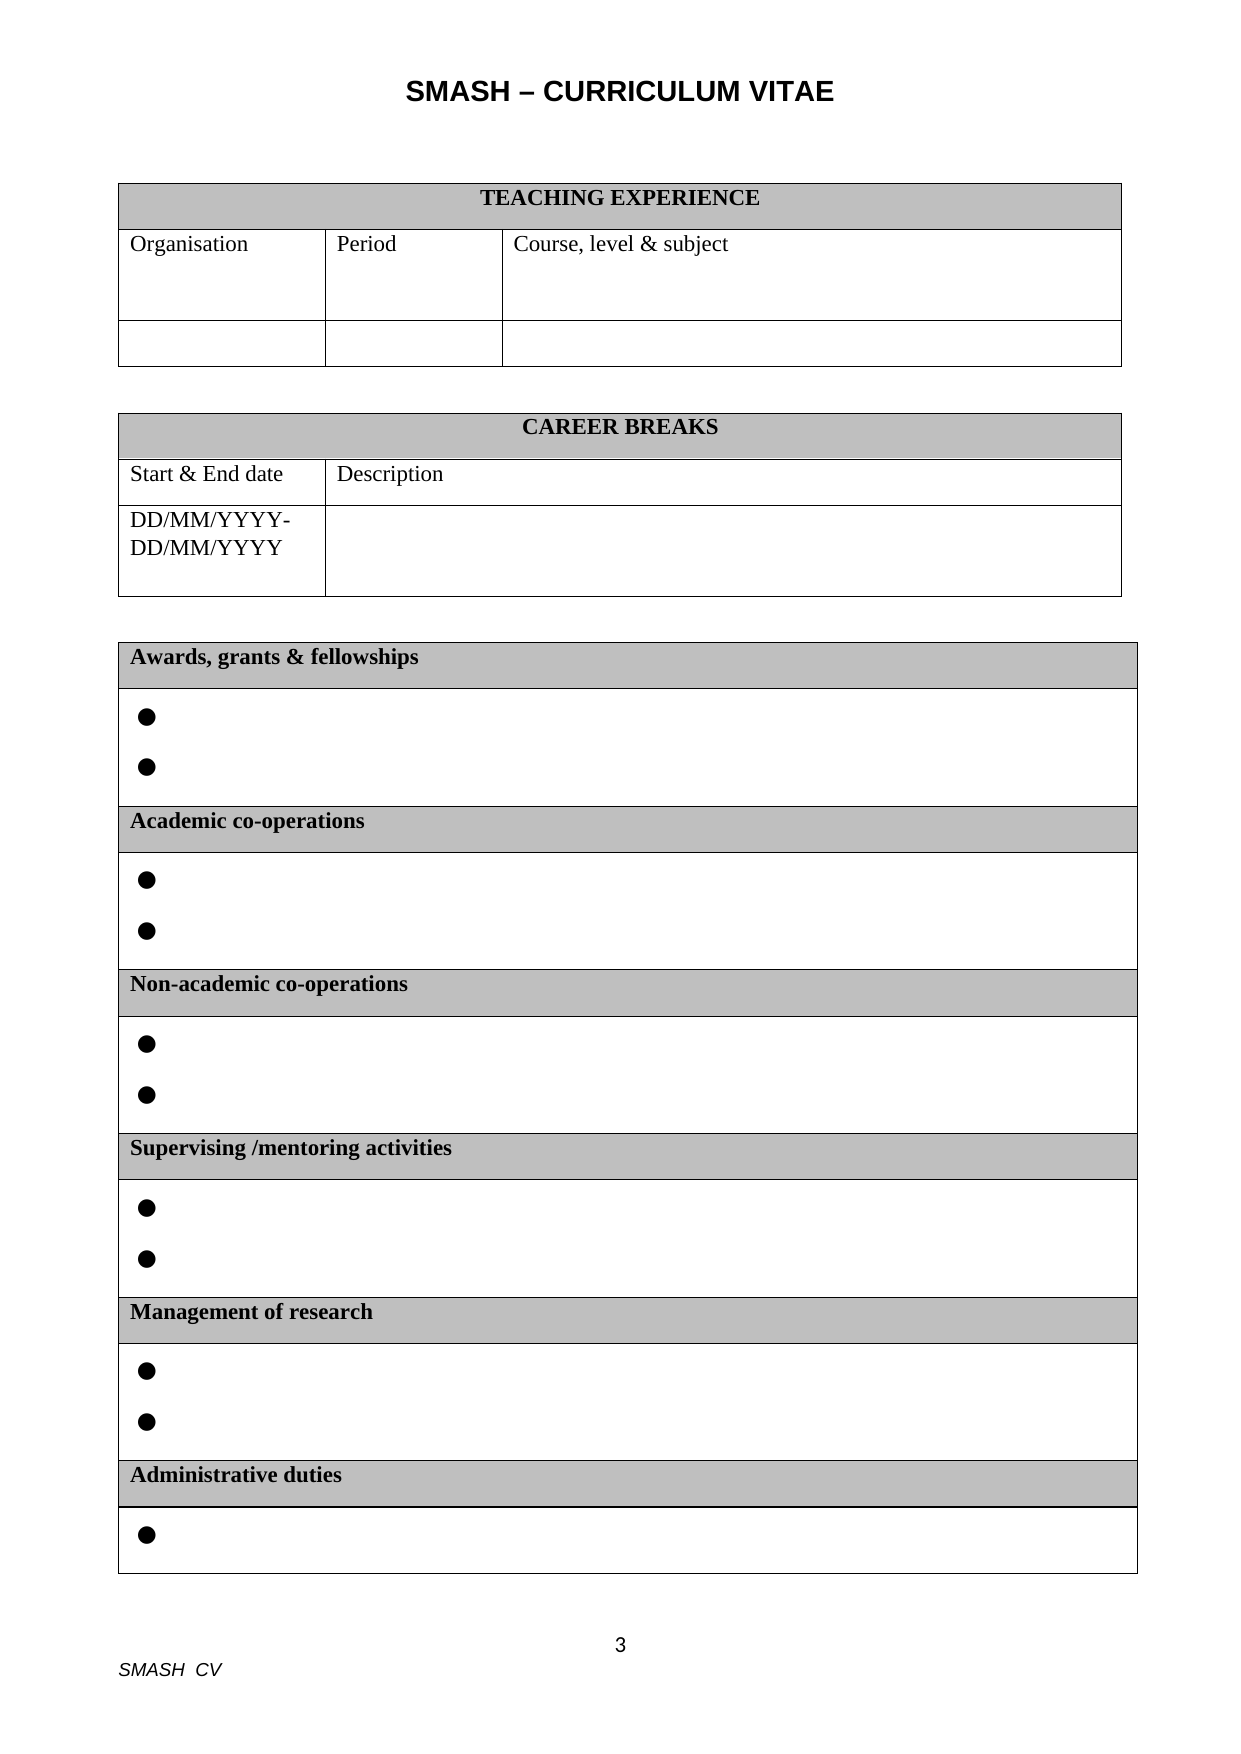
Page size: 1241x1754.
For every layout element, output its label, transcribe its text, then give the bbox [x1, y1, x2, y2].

table_cell [119, 689, 1137, 806]
table_cell [326, 321, 502, 366]
table_cell [119, 1344, 1137, 1460]
table_header TEACHING EXPERIENCE [119, 184, 1121, 229]
table_cell [503, 321, 1121, 366]
table_cell Management of research [119, 1298, 1137, 1343]
table_cell Supervising /mentoring activities [119, 1134, 1137, 1179]
table_cell Period [326, 230, 502, 320]
table_cell [119, 1508, 1137, 1573]
table_cell [119, 853, 1137, 969]
table_cell [119, 1017, 1137, 1133]
table_cell Non-academic co-operations [119, 970, 1137, 1016]
table_cell Administrative duties [119, 1461, 1137, 1506]
table_cell [119, 321, 325, 366]
table_header Awards, grants & fellowships [119, 643, 1137, 688]
table_cell [326, 506, 1121, 596]
table_cell [119, 1180, 1137, 1297]
table_cell Course, level & subject [503, 230, 1121, 320]
table_cell Description [326, 460, 1121, 505]
table_cell DD/MM/YYYY-DD/MM/YYYY [119, 506, 325, 596]
table_header CAREER BREAKS [119, 414, 1121, 458]
table_cell Organisation [119, 230, 325, 320]
table_cell Academic co-operations [119, 807, 1137, 852]
table_cell Start & End date [119, 460, 325, 505]
